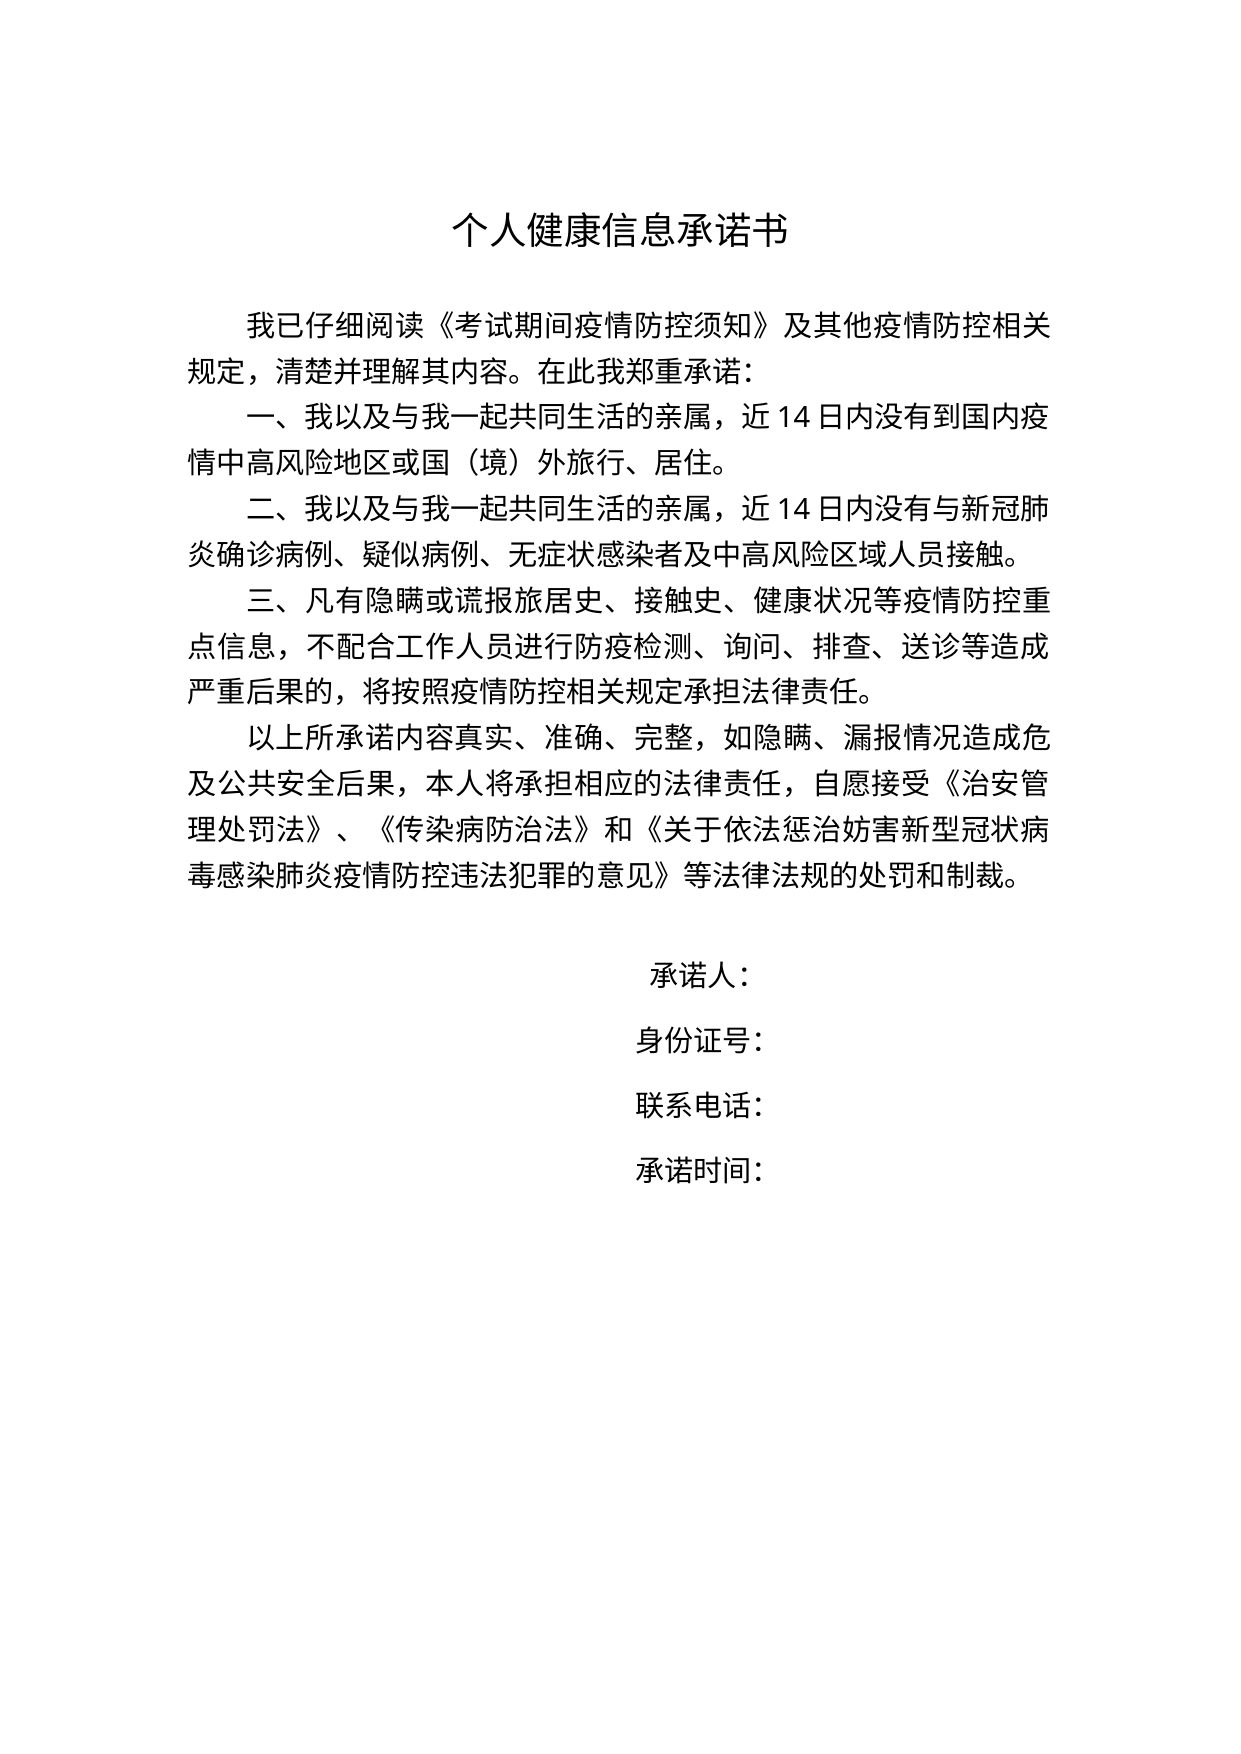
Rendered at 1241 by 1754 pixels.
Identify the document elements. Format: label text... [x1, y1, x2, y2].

text 承诺时间： [187, 1136, 1053, 1201]
text 三、凡有隐瞒或谎报旅居史、接触史、健康状况等疫情防控重点信息，不配合工作人员进行防疫检测、询问、排查、送诊等造成严重后果的，将按照疫情防控相关规定承担法律责任。 [187, 574, 1053, 712]
text 一、我以及与我一起共同生活的亲属，近14日内没有到国内疫情中高风险地区或国（境）外旅行、居住。 [187, 391, 1053, 483]
text 以上所承诺内容真实、准确、完整，如隐瞒、漏报情况造成危及公共安全后果，本人将承担相应的法律责任，自愿接受《治安管理处罚法》、《传染病防治法》和《关于依法惩治妨害新型冠状病毒感染肺炎疫情防控违法犯罪的意见》等法律法规的处罚和制裁。 [187, 712, 1053, 895]
text 身份证号： [187, 1006, 1053, 1071]
text 承诺人： [187, 941, 1053, 1006]
text 联系电话： [187, 1071, 1053, 1136]
text 个人健康信息承诺书 [187, 208, 1053, 254]
text 我已仔细阅读《考试期间疫情防控须知》及其他疫情防控相关规定，清楚并理解其内容。在此我郑重承诺： [187, 299, 1053, 391]
text 二、我以及与我一起共同生活的亲属，近14日内没有与新冠肺炎确诊病例、疑似病例、无症状感染者及中高风险区域人员接触。 [187, 483, 1053, 574]
